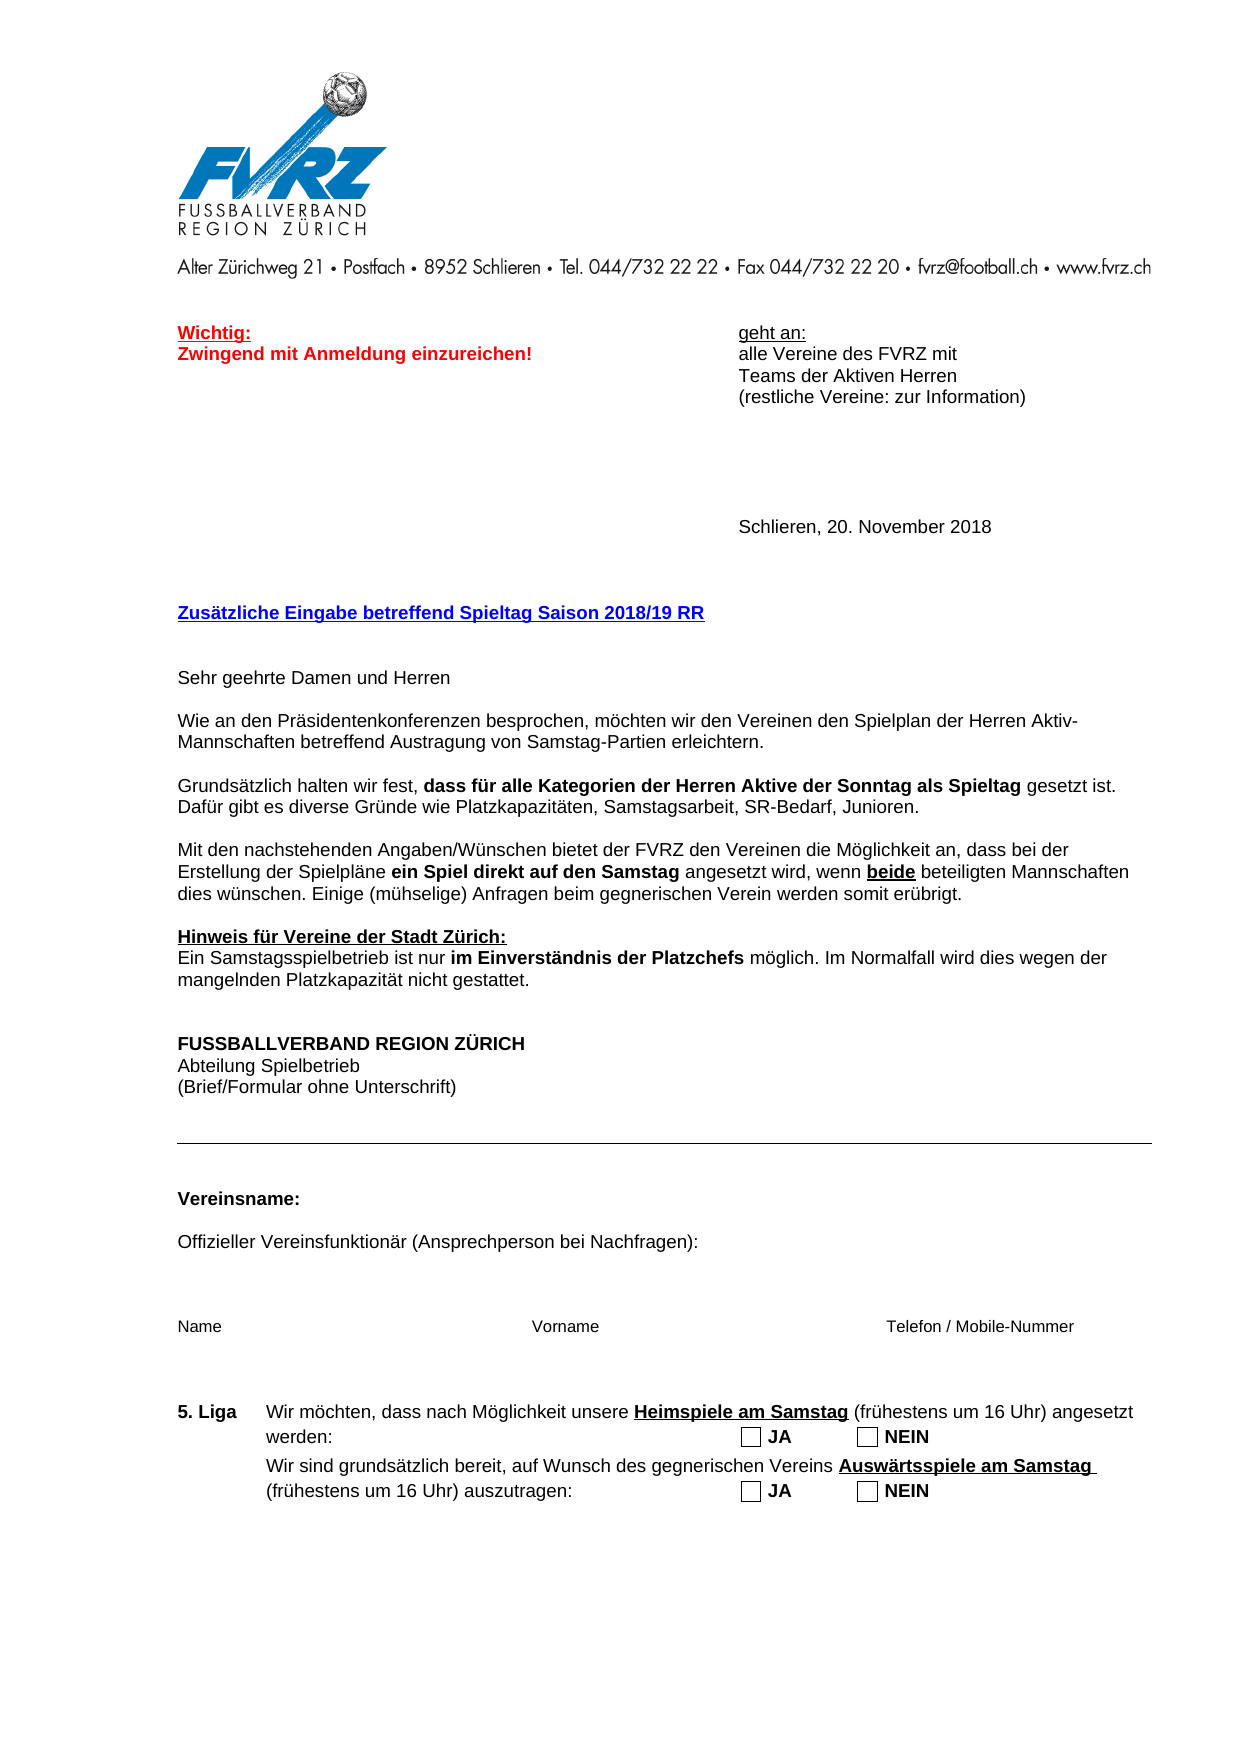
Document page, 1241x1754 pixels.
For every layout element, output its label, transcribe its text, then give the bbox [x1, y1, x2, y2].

text Teams der Aktiven Herren [177, 365, 1152, 386]
text Wir sind grundsätzlich bereit, auf Wunsch des gegnerischen Vereins Auswärtsspiele am Samstag (frühestens um 16 Uhr) auszutragen: JA NEIN [177, 1455, 1152, 1503]
text Hinweis für Vereine der Stadt Zürich: [177, 925, 1152, 947]
text Mit den nachstehenden Angaben/Wünschen bietet der FVRZ den Vereinen die Möglichkeit an, dass bei der Erstellung der Spielpläne ein Spiel direkt auf den Samstag angesetzt wird, wenn beide beteiligten Mannschaften dies wünschen. Einige (mühselige) Anfragen beim gegnerischen Verein werden somit erübrigt. [177, 839, 1152, 904]
text Zwingend mit Anmeldung einzureichen! alle Vereine des FVRZ mit [177, 343, 1152, 365]
text Offizieller Vereinsfunktionär (Ansprechperson bei Nachfragen): [177, 1230, 1152, 1252]
text Name Vorname Telefon / Mobile-Nummer [177, 1317, 1152, 1336]
text Ein Samstagsspielbetrieb ist nur im Einverständnis der Platzchefs möglich. Im Normalfall wird dies wegen der mangelnden Platzkapazität nicht gestattet. [177, 947, 1152, 990]
text Abteilung Spielbetrieb [177, 1055, 1152, 1076]
picture [177, 72, 1151, 279]
text 5. Liga Wir möchten, dass nach Möglichkeit unsere Heimspiele am Samstag (frühestens um 16 Uhr) angesetzt werden: JA NEIN [177, 1401, 1152, 1448]
text Schlieren, 20. November 2018 [177, 516, 1152, 537]
text FUSSBALLVERBAND REGION ZÜRICH [177, 1033, 1152, 1055]
text (restliche Vereine: zur Information) [177, 386, 1152, 408]
text Wichtig: geht an: [177, 322, 1152, 343]
text Wie an den Präsidentenkonferenzen besprochen, möchten wir den Vereinen den Spielplan der Herren Aktiv-Mannschaften betreffend Austragung von Samstag-Partien erleichtern. [177, 710, 1152, 753]
text Zusätzliche Eingabe betreffend Spieltag Saison 2018/19 RR [177, 602, 1152, 623]
text (Brief/Formular ohne Unterschrift) [177, 1076, 1152, 1098]
text Grundsätzlich halten wir fest, dass für alle Kategorien der Herren Aktive der Sonntag als Spieltag gesetzt ist. Dafür gibt es diverse Gründe wie Platzkapazitäten, Samstagsarbeit, SR-Bedarf, Junioren. [177, 774, 1152, 818]
text Sehr geehrte Damen und Herren [177, 667, 1152, 688]
text Vereinsname: [177, 1187, 1152, 1209]
